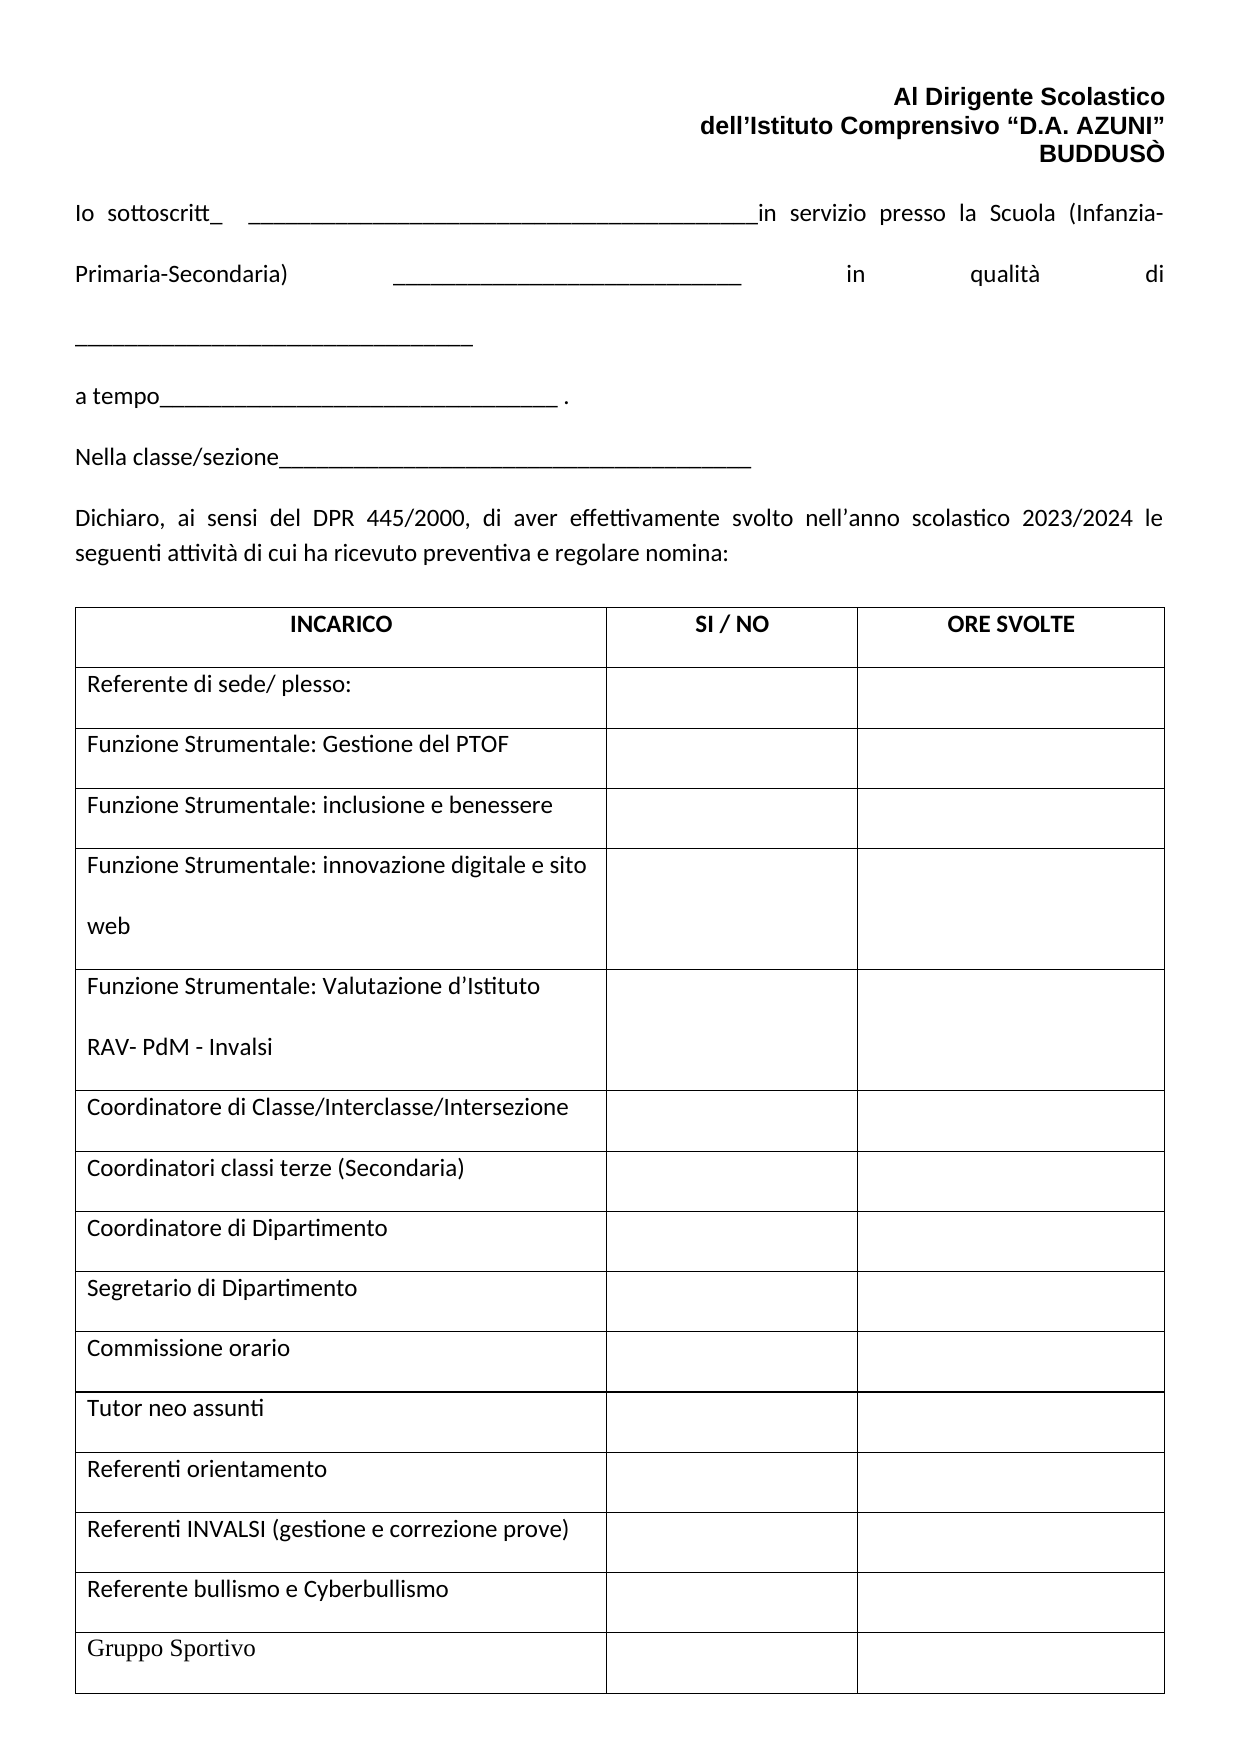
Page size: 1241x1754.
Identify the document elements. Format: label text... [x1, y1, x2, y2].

table_cell [858, 849, 1164, 969]
table_cell Funzione Strumentale: innovazione digitale e sito web [76, 849, 606, 969]
table_cell [607, 789, 857, 848]
table_cell [858, 1513, 1164, 1572]
table_cell Gruppo Sportivo [76, 1633, 606, 1692]
text Dichiaro, ai sensi del DPR 445/2000, di aver effettivamente svolto nell’anno scolastico 2023/2024 le seguenti attività di cui ha ricevuto preventiva e regolare nomina: [75, 502, 1165, 568]
table_cell [607, 1633, 857, 1692]
table_cell [607, 1272, 857, 1331]
table_cell Referenti INVALSI (gestione e correzione prove) [76, 1513, 606, 1572]
table_cell [858, 1332, 1164, 1391]
table_cell Coordinatori classi terze (Secondaria) [76, 1152, 606, 1211]
table_header SI / NO [607, 608, 857, 667]
table_cell [858, 1272, 1164, 1331]
table_cell Coordinatore di Dipartimento [76, 1212, 606, 1271]
text a tempo________________________________ . [75, 380, 1165, 411]
table_cell [858, 729, 1164, 788]
table_header INCARICO [76, 608, 606, 667]
table_cell [607, 970, 857, 1090]
table_cell [858, 1152, 1164, 1211]
table_cell [607, 1152, 857, 1211]
text Al Dirigente Scolastico [444, 82, 1165, 111]
table_cell [607, 729, 857, 788]
table_cell Commissione orario [76, 1332, 606, 1391]
table_cell [607, 1393, 857, 1452]
table_cell Referente di sede/ plesso: [76, 668, 606, 727]
table_cell [858, 789, 1164, 848]
table_cell Funzione Strumentale: inclusione e benessere [76, 789, 606, 848]
table_cell [607, 1453, 857, 1512]
table_cell Referenti orientamento [76, 1453, 606, 1512]
table_cell [858, 970, 1164, 1090]
table_cell Referente bullismo e Cyberbullismo [76, 1573, 606, 1632]
text Nella classe/sezione______________________________________ [75, 441, 1165, 472]
table_cell Funzione Strumentale: Valutazione d’Istituto RAV- PdM - Invalsi [76, 970, 606, 1090]
text Io sottoscritt_ _________________________________________in servizio presso la Scuola (Infanzia-Primaria-Secondaria) ____________________________ in qualità di ________________________________ [75, 197, 1165, 349]
text BUDDUSÒ [75, 139, 1165, 168]
table_cell [607, 1332, 857, 1391]
table_cell Funzione Strumentale: Gestione del PTOF [76, 729, 606, 788]
table_cell [607, 668, 857, 727]
table_cell [607, 849, 857, 969]
table_cell [607, 1091, 857, 1151]
table_cell [858, 1453, 1164, 1512]
table_cell Coordinatore di Classe/Interclasse/Intersezione [76, 1091, 606, 1151]
table_cell Segretario di Dipartimento [76, 1272, 606, 1331]
table_cell [858, 668, 1164, 727]
table_cell [858, 1633, 1164, 1692]
table_cell [607, 1573, 857, 1632]
table_cell Tutor neo assunti [76, 1393, 606, 1452]
table_cell [858, 1091, 1164, 1151]
table_cell [858, 1212, 1164, 1271]
table_cell [607, 1513, 857, 1572]
text dell’Istituto Comprensivo “D.A. AZUNI” [75, 111, 1165, 139]
table_cell [858, 1573, 1164, 1632]
table_header ORE SVOLTE [858, 608, 1164, 667]
table_cell [607, 1212, 857, 1271]
table_cell [858, 1393, 1164, 1452]
